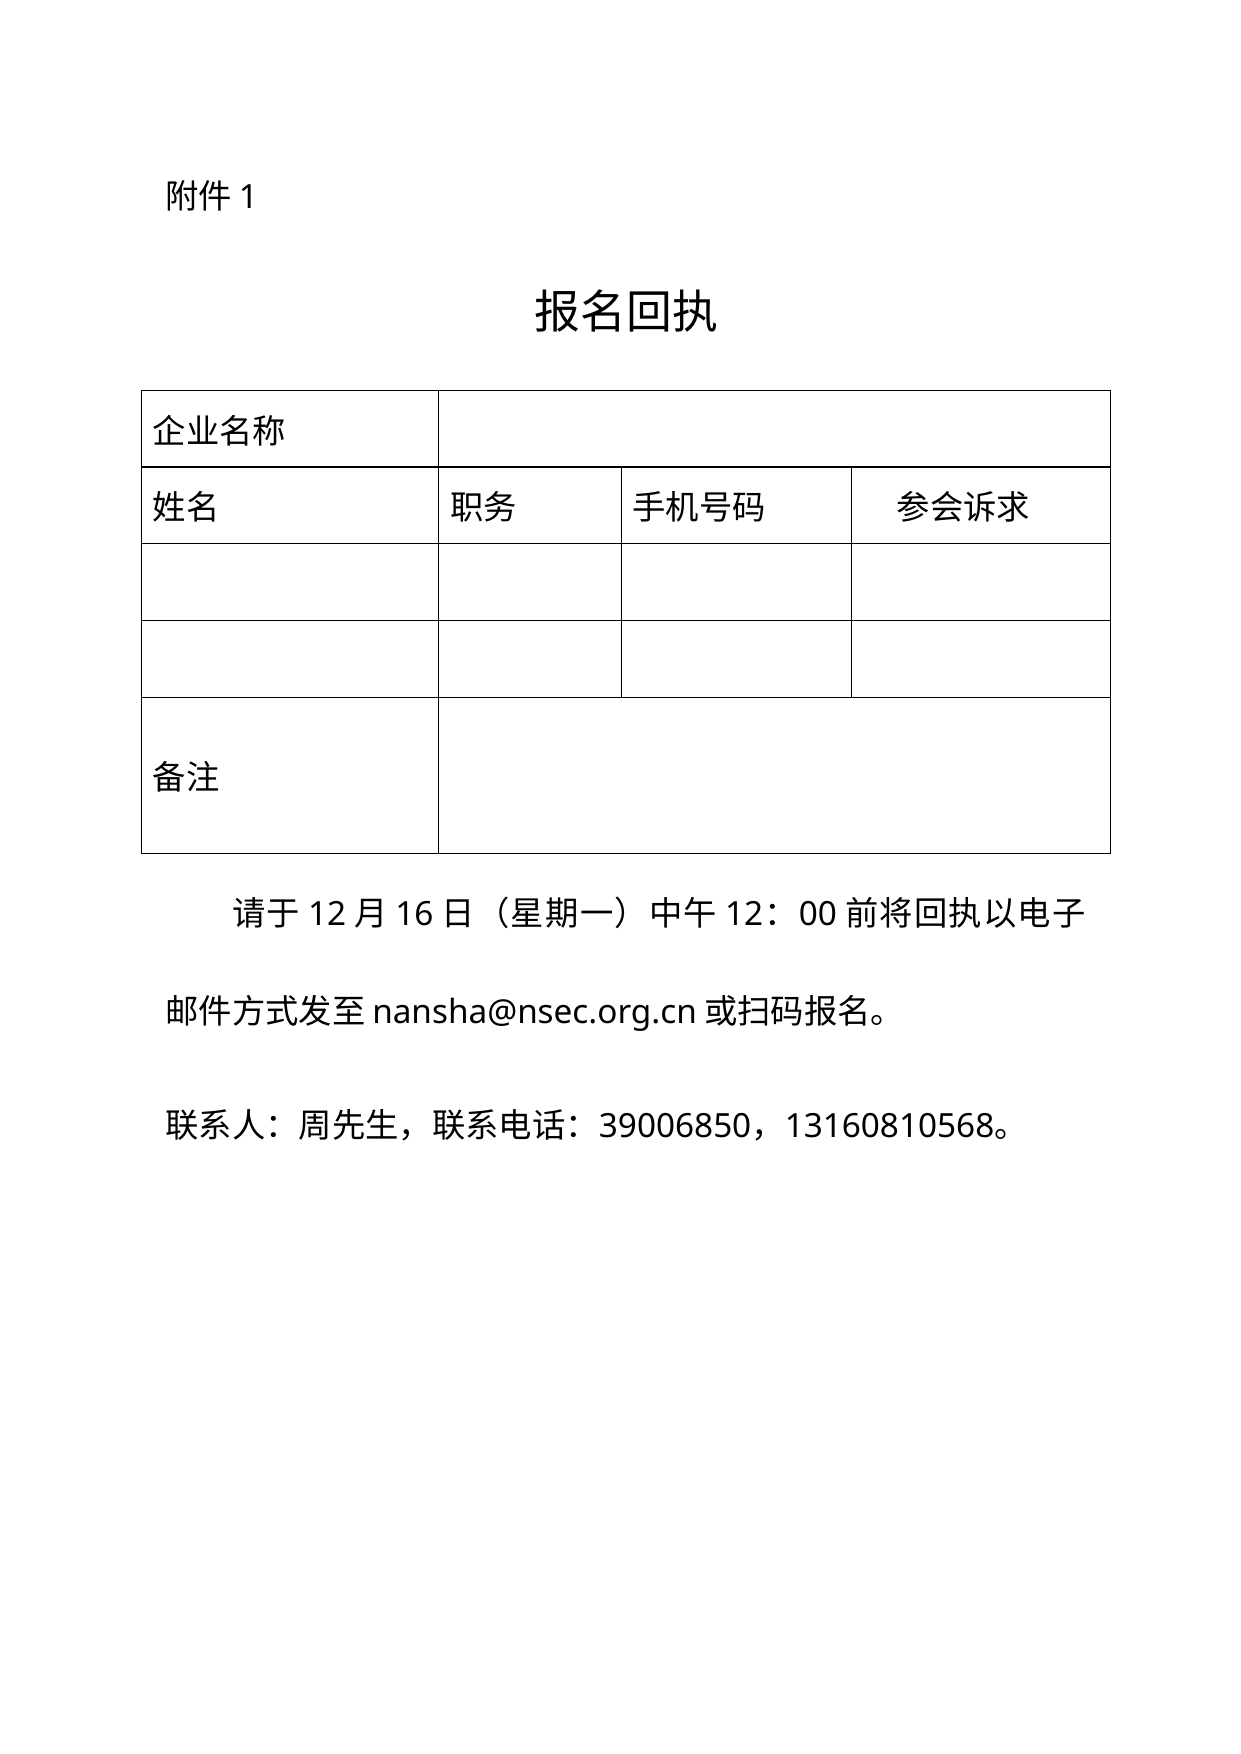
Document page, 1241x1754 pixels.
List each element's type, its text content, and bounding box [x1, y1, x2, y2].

table_cell [439, 621, 621, 697]
table_cell [622, 544, 851, 620]
table_cell [439, 544, 621, 620]
text 请于12月16日（星期一）中午12：00前将回执以电子邮件方式发至nansha@nsec.org.cn或扫码报名。 [165, 879, 1087, 1041]
table_header 企业名称 [142, 391, 438, 466]
table_cell 姓名 [142, 468, 438, 543]
table_cell 手机号码 [622, 468, 851, 543]
table_cell [852, 621, 1110, 697]
table_cell [142, 621, 438, 697]
table_cell 参会诉求 [852, 468, 1110, 543]
text 附件1 [165, 162, 1087, 227]
table_cell [622, 621, 851, 697]
table_cell 职务 [439, 468, 621, 543]
table_cell 备注 [142, 698, 438, 853]
table_cell [142, 544, 438, 620]
table_cell [439, 698, 1110, 853]
text 报名回执 [165, 259, 1087, 357]
table_cell [852, 544, 1110, 620]
text 联系人：周先生，联系电话：39006850，13160810568。 [165, 1090, 1087, 1155]
table_header [439, 391, 1110, 466]
